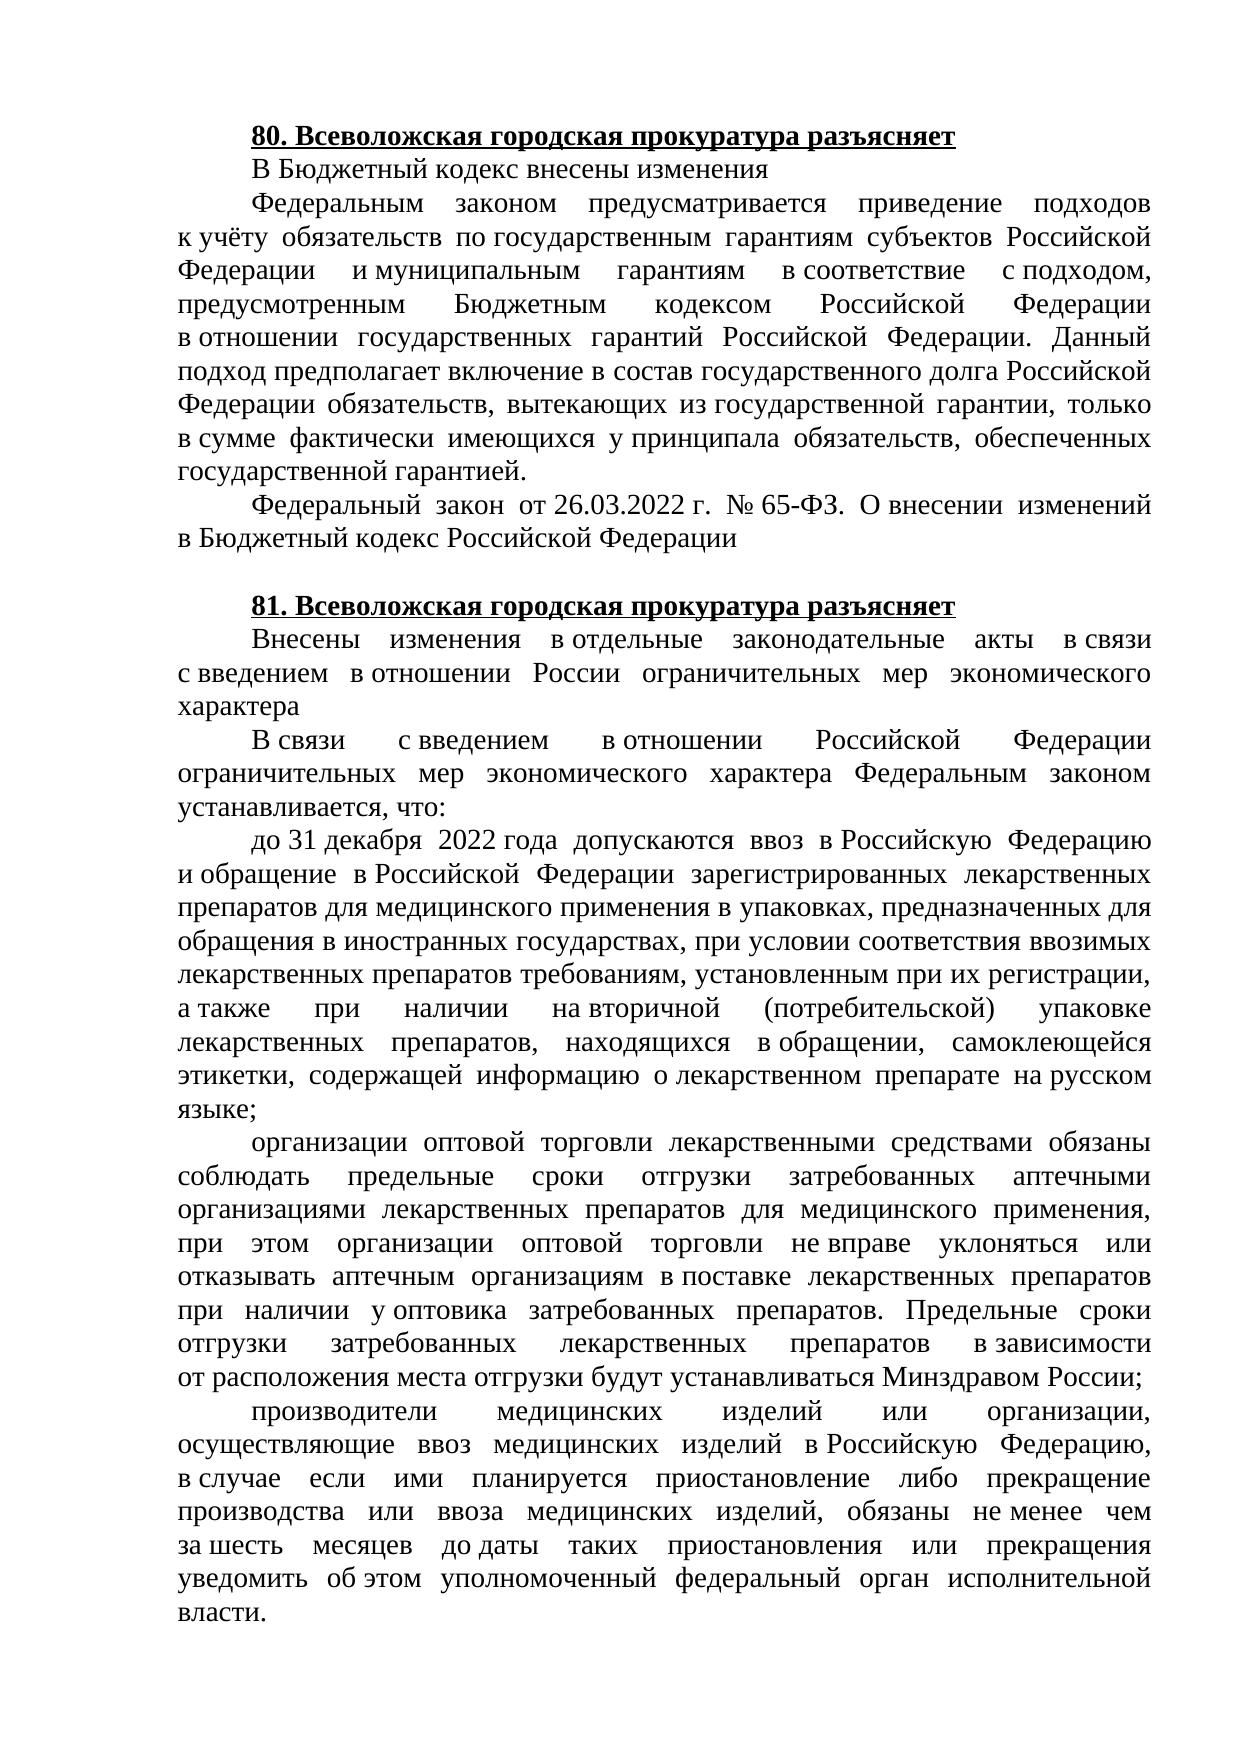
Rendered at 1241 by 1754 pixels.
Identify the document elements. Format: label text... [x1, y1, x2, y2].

text Федеральный закон от 26.03.2022 г. № 65-ФЗ. О внесении изменений в Бюджетный кодекс Российской Федерации [177, 487, 1152, 554]
text В Бюджетный кодекс внесены изменения [177, 152, 1152, 185]
text до 31 декабря 2022 года допускаются ввоз в Российскую Федерацию и обращение в Российской Федерации зарегистрированных лекарственных препаратов для медицинского применения в упаковках, предназначенных для обращения в иностранных государствах, при условии соответствия ввозимых лекарственных препаратов требованиям, установленным при их регистрации, а также при наличии на вторичной (потребительской) упаковке лекарственных препаратов, находящихся в обращении, самоклеющейся этикетки, содержащей информацию о лекарственном препарате на русском языке; [177, 822, 1152, 1124]
text 81. Всеволожская городская прокуратура разъясняет [177, 588, 1152, 621]
text Федеральным законом предусматривается приведение подходов к учёту обязательств по государственным гарантиям субъектов Российской Федерации и муниципальным гарантиям в соответствие с подходом, предусмотренным Бюджетным кодексом Российской Федерации в отношении государственных гарантий Российской Федерации. Данный подход предполагает включение в состав государственного долга Российской Федерации обязательств, вытекающих из государственной гарантии, только в сумме фактически имеющихся у принципала обязательств, обеспеченных государственной гарантией. [177, 185, 1152, 487]
text Внесены изменения в отдельные законодательные акты в связи с введением в отношении России ограничительных мер экономического характера [177, 621, 1152, 722]
text организации оптовой торговли лекарственными средствами обязаны соблюдать предельные сроки отгрузки затребованных аптечными организациями лекарственных препаратов для медицинского применения, при этом организации оптовой торговли не вправе уклоняться или отказывать аптечным организациям в поставке лекарственных препаратов при наличии у оптовика затребованных препаратов. Предельные сроки отгрузки затребованных лекарственных препаратов в зависимости от расположения места отгрузки будут устанавливаться Минздравом России; [177, 1124, 1152, 1393]
text производители медицинских изделий или организации, осуществляющие ввоз медицинских изделий в Российскую Федерацию, в случае если ими планируется приостановление либо прекращение производства или ввоза медицинских изделий, обязаны не менее чем за шесть месяцев до даты таких приостановления или прекращения уведомить об этом уполномоченный федеральный орган исполнительной власти. [177, 1393, 1152, 1627]
text 80. Всеволожская городская прокуратура разъясняет [177, 118, 1152, 152]
text В связи с введением в отношении Российской Федерации ограничительных мер экономического характера Федеральным законом устанавливается, что: [177, 722, 1152, 822]
